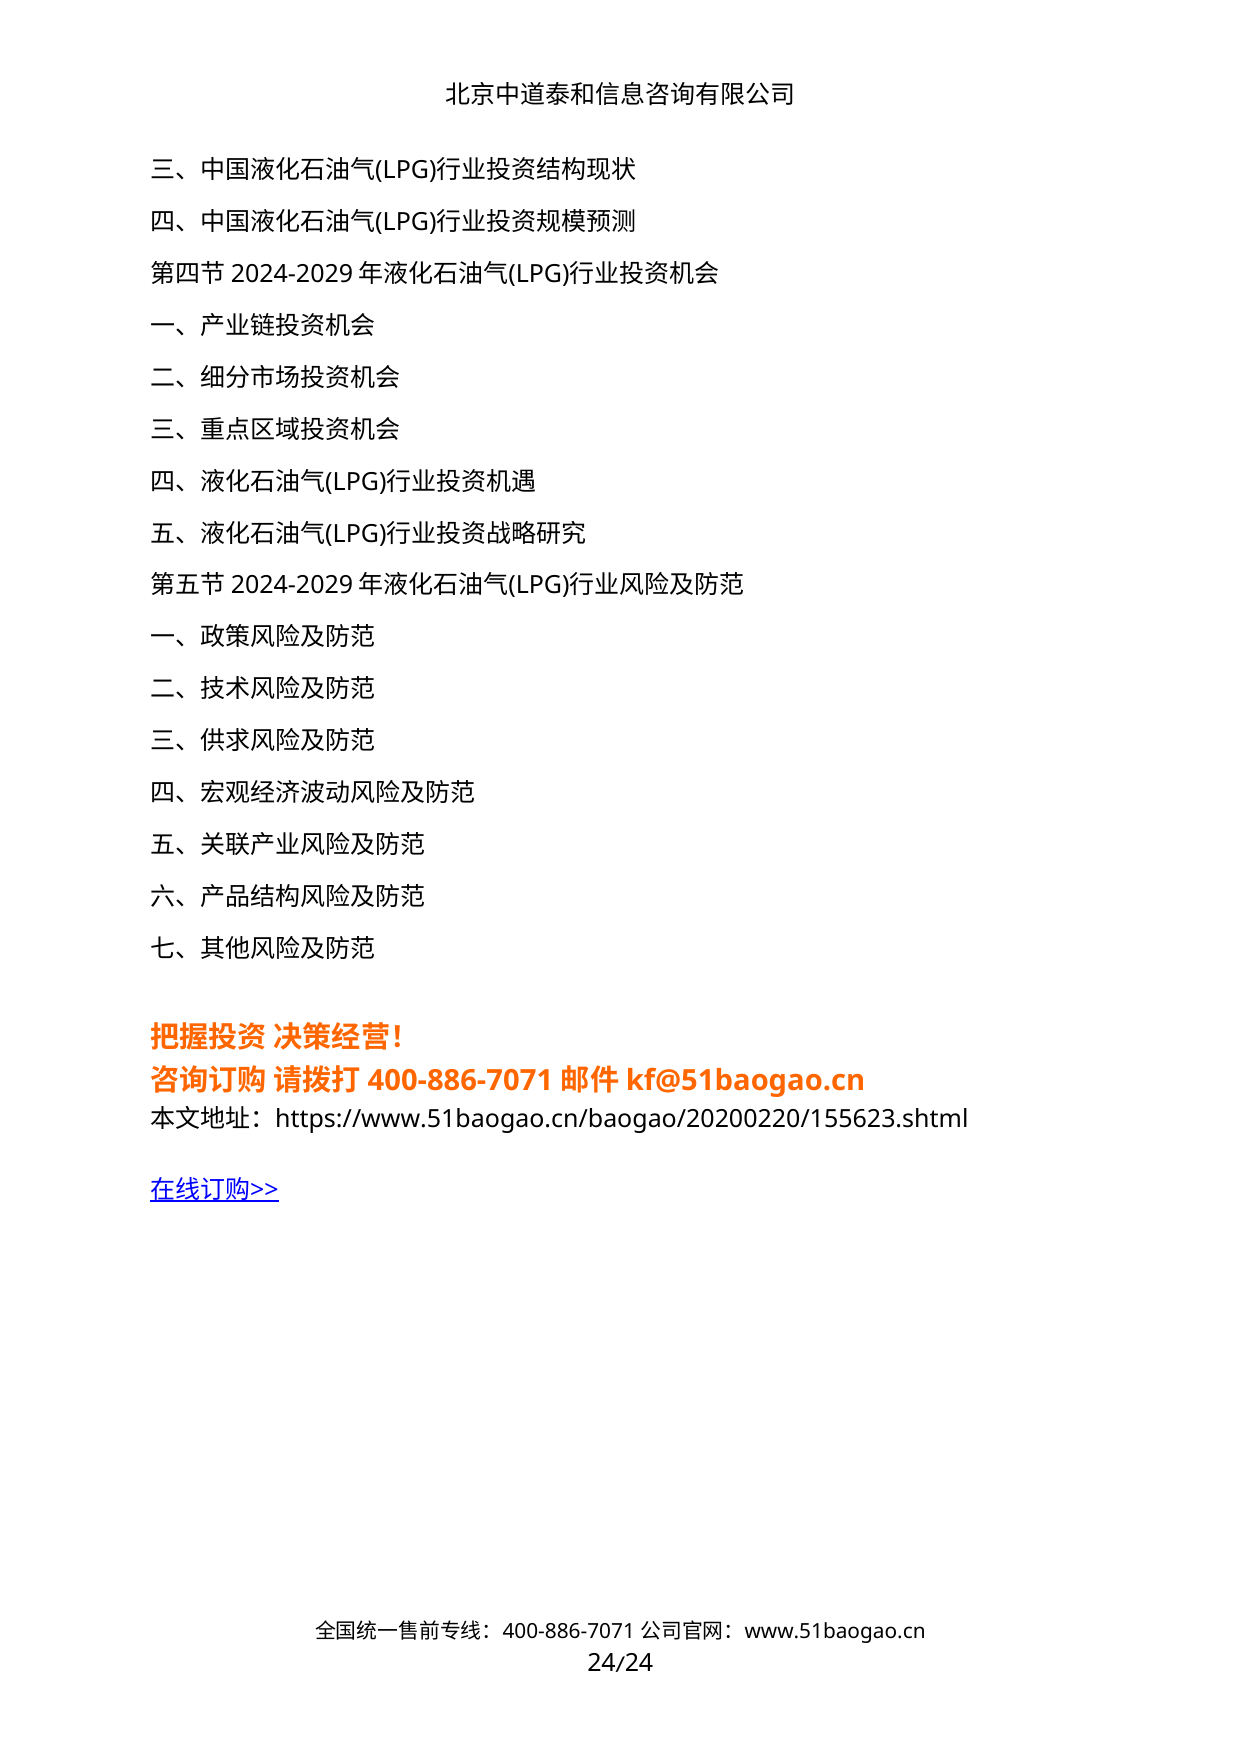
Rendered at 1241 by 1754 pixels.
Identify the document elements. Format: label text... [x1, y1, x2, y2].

text 二、技术风险及防范 [150, 669, 1090, 705]
text 三、重点区域投资机会 [150, 409, 1090, 446]
text 五、关联产业风险及防范 [150, 824, 1090, 861]
text 在线订购>> [150, 1135, 1090, 1205]
text 把握投资 决策经营！咨询订购 请拨打 400-886-7071 邮件 kf@51baogao.cn本文地址：https://www.51baogao.cn/baogao/20200220/155623.shtml [150, 980, 1090, 1135]
text 三、中国液化石油气(LPG)行业投资结构现状 [150, 150, 1090, 186]
text 五、液化石油气(LPG)行业投资战略研究 [150, 513, 1090, 549]
text 第五节 2024-2029年液化石油气(LPG)行业风险及防范 [150, 565, 1090, 601]
text 第四节 2024-2029年液化石油气(LPG)行业投资机会 [150, 254, 1090, 290]
text 四、宏观经济波动风险及防范 [150, 772, 1090, 809]
text 一、政策风险及防范 [150, 617, 1090, 653]
text 六、产品结构风险及防范 [150, 876, 1090, 912]
text 三、供求风险及防范 [150, 721, 1090, 757]
text 七、其他风险及防范 [150, 928, 1090, 964]
text 四、液化石油气(LPG)行业投资机遇 [150, 461, 1090, 497]
text 二、细分市场投资机会 [150, 357, 1090, 394]
text 四、中国液化石油气(LPG)行业投资规模预测 [150, 202, 1090, 238]
text 一、产业链投资机会 [150, 306, 1090, 342]
